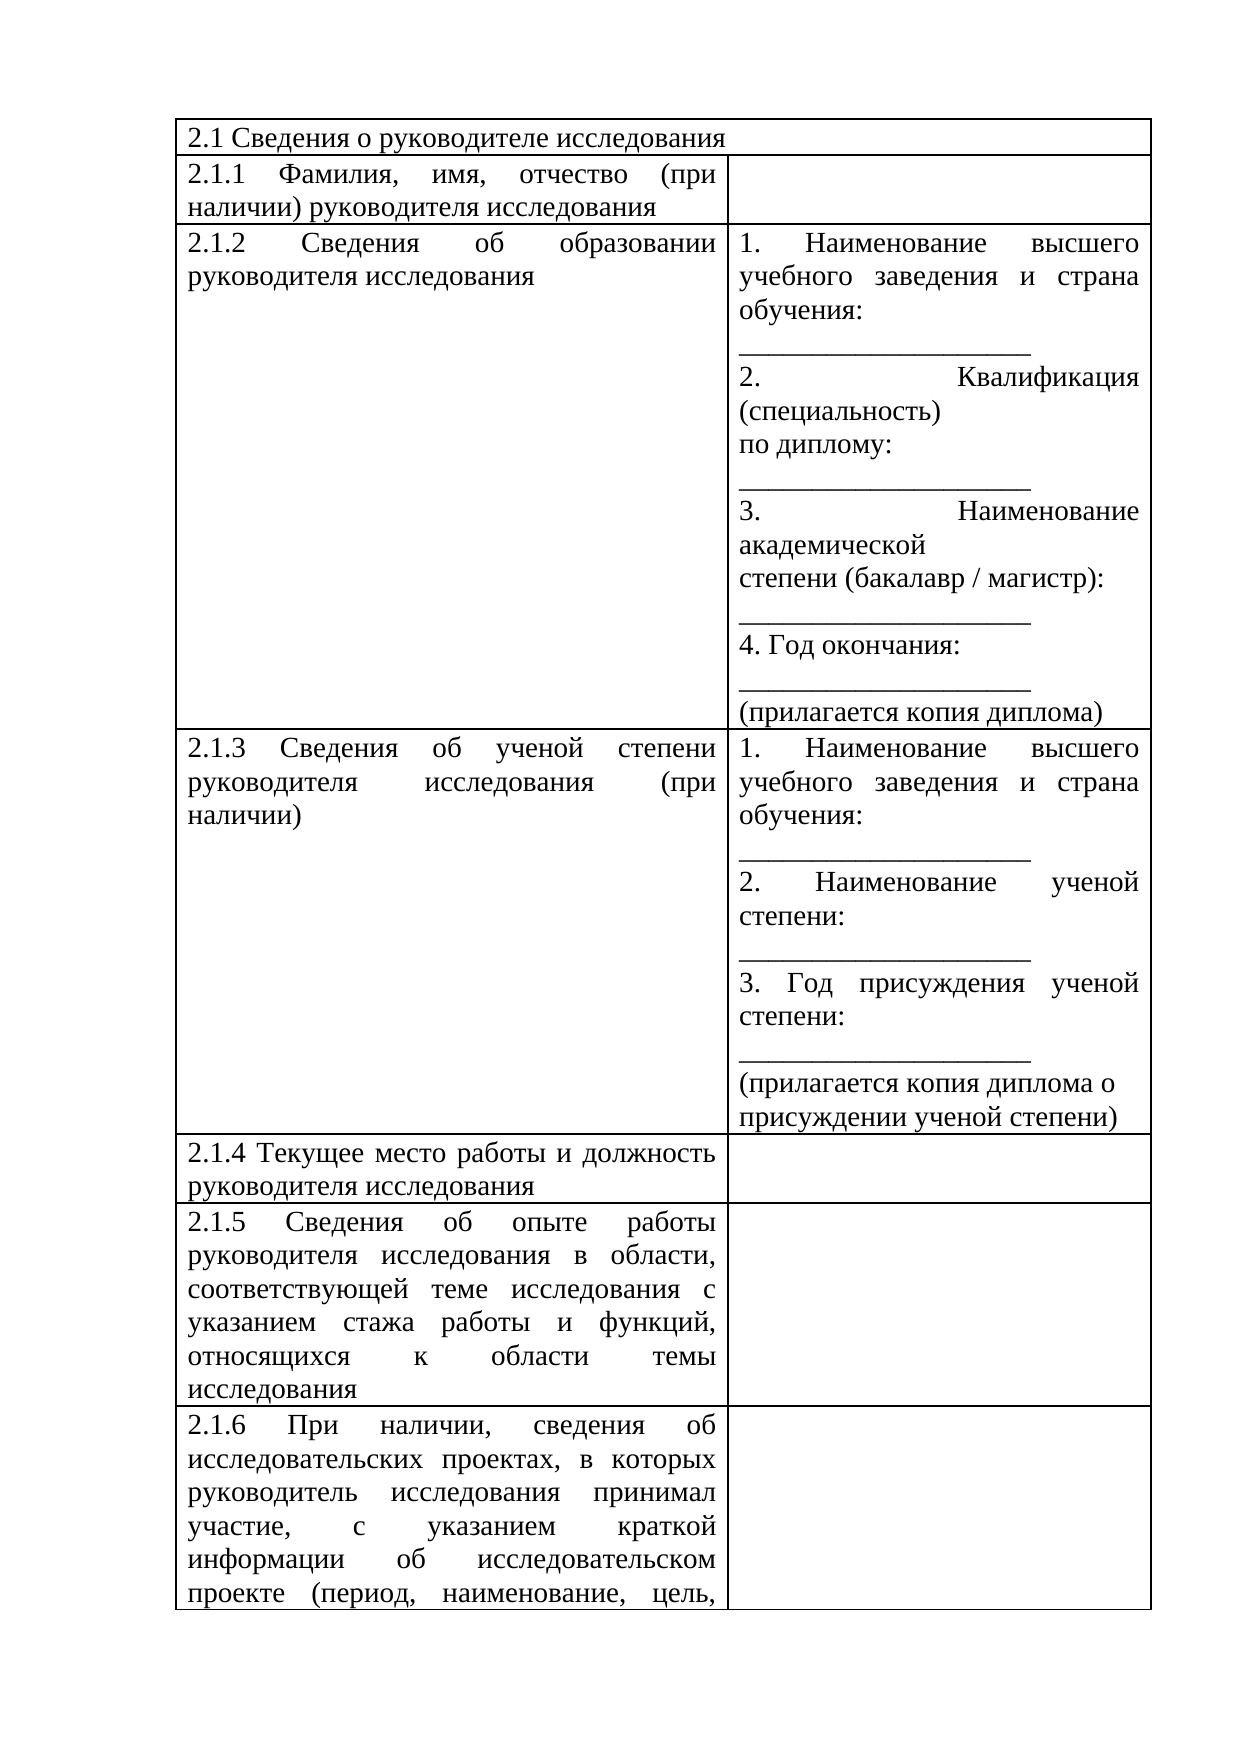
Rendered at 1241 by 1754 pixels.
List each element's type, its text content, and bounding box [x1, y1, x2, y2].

table_cell [729, 1135, 1150, 1202]
table_cell 2.1.3 Сведения об ученой степени руководителя исследования (при наличии) [177, 730, 727, 1133]
table_cell [729, 1407, 1150, 1608]
table_cell 2.1.1 Фамилия, имя, отчество (при наличии) руководителя исследования [177, 156, 727, 223]
table_cell 2.1.4 Текущее место работы и должность руководителя исследования [177, 1135, 727, 1202]
table_cell 1. Наименование высшего учебного заведения и страна обучения: ____________________ 2. Наименование ученой степени: ____________________ 3. Год присуждения ученой степени: ____________________ (прилагается копия диплома о присуждении ученой степени) [729, 730, 1150, 1133]
table_cell 1. Наименование высшего учебного заведения и страна обучения: ____________________ 2. Квалификация (специальность) по диплому: ____________________ 3. Наименование академической степени (бакалавр / магистр): ____________________ 4. Год окончания: ____________________ (прилагается копия диплома) [729, 225, 1150, 728]
table_cell 2.1.2 Сведения об образовании руководителя исследования [177, 225, 727, 728]
table_cell [729, 1204, 1150, 1405]
table_cell [729, 156, 1150, 223]
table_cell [177, 1407, 727, 1608]
table_cell 2.1.5 Сведения об опыте работы руководителя исследования в области, соответствующей теме исследования с указанием стажа работы и функций, относящихся к области темы исследования [177, 1204, 727, 1405]
table_header 2.1 Сведения о руководителе исследования [177, 120, 1150, 154]
